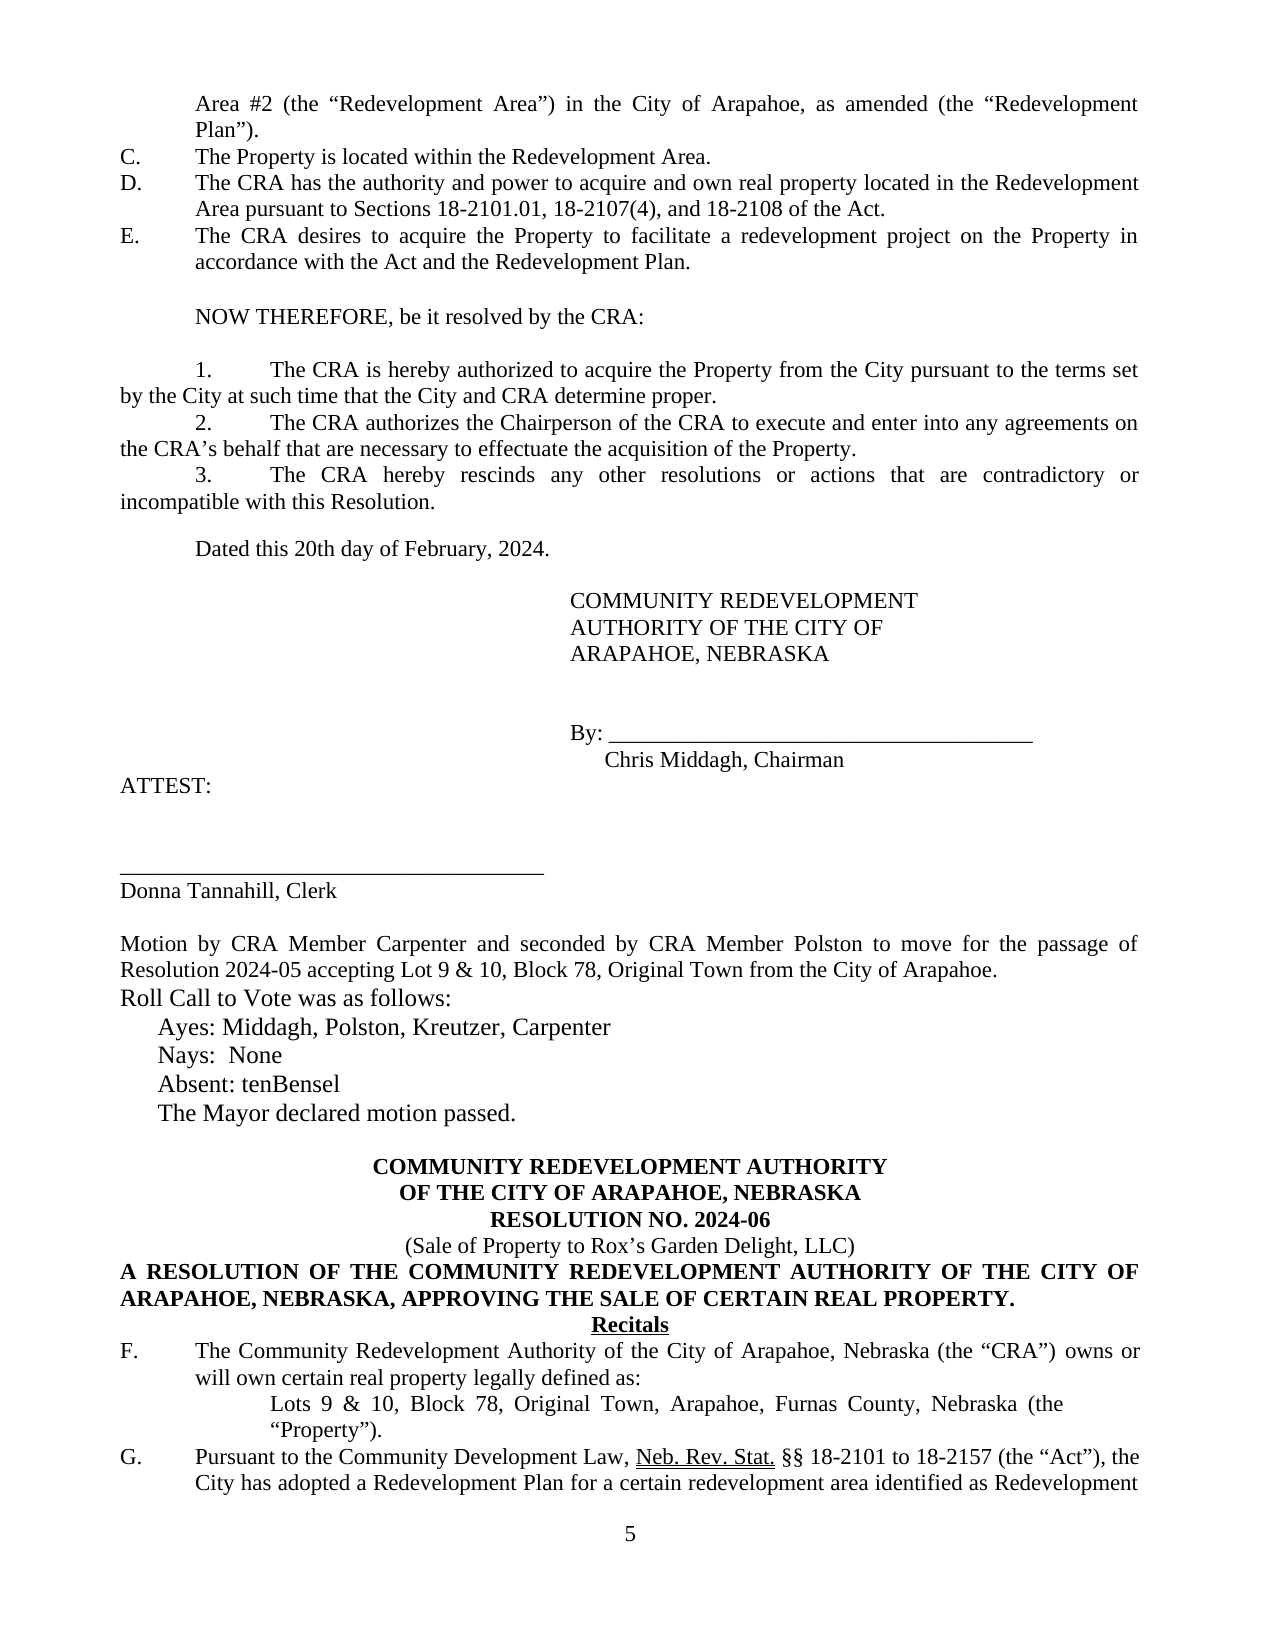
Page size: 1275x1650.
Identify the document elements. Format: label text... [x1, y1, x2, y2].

text Donna Tannahill, Clerk [120, 877, 1140, 904]
text (Sale of Property to Rox’s Garden Delight, LLC) [120, 1232, 1140, 1258]
text RESOLUTION NO. 2024-06 [120, 1206, 1140, 1232]
text Ayes: Middagh, Polston, Kreutzer, Carpenter [120, 1012, 1140, 1040]
list The CRA is hereby authorized to acquire the Property from the City pursuant to the terms set by the City at such time that the City and CRA determine proper. [120, 356, 1140, 409]
text The Mayor declared motion passed. [120, 1098, 1140, 1127]
text ATTEST: [120, 772, 1140, 798]
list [120, 1443, 1140, 1496]
list Lots 9 & 10, Block 78, Original Town, Arapahoe, Furnas County, Nebraska (the “Property”). [270, 1390, 1065, 1443]
text By: _____________________________________ [120, 719, 1140, 746]
text COMMUNITY REDEVELOPMENT AUTHORITY [120, 1153, 1140, 1179]
text Roll Call to Vote was as follows: [120, 983, 1140, 1012]
list The CRA has the authority and power to acquire and own real property located in the Redevelopment Area pursuant to Sections 18-2101.01, 18-2107(4), and 18-2108 of the Act. [120, 169, 1140, 222]
list The CRA hereby rescinds any other resolutions or actions that are contradictory or incompatible with this Resolution. [120, 461, 1140, 514]
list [120, 90, 1140, 143]
text Nays: None [120, 1040, 1140, 1069]
text Dated this 20th day of February, 2024. [120, 535, 1140, 561]
text A RESOLUTION OF THE COMMUNITY REDEVELOPMENT AUTHORITY OF THE CITY OF ARAPAHOE, NEBRASKA, APPROVING THE SALE OF CERTAIN REAL PROPERTY. [120, 1258, 1140, 1311]
text Chris Middagh, Chairman [120, 746, 1140, 772]
text Absent: tenBensel [120, 1069, 1140, 1098]
list The CRA authorizes the Chairperson of the CRA to execute and enter into any agreements on the CRA’s behalf that are necessary to effectuate the acquisition of the Property. [120, 409, 1140, 461]
text Recitals [120, 1311, 1140, 1337]
list The CRA desires to acquire the Property to facilitate a redevelopment project on the Property in accordance with the Act and the Redevelopment Plan. [120, 222, 1140, 274]
text ARAPAHOE, NEBRASKA [120, 640, 1140, 667]
list The Community Redevelopment Authority of the City of Arapahoe, Nebraska (the “CRA”) owns or will own certain real property legally defined as: [120, 1337, 1140, 1390]
text NOW THEREFORE, be it resolved by the CRA: [120, 303, 1140, 329]
text Motion by CRA Member Carpenter and seconded by CRA Member Polston to move for the passage of Resolution 2024-05 accepting Lot 9 & 10, Block 78, Original Town from the City of Arapahoe. [120, 930, 1140, 983]
text _____________________________________ [120, 851, 1140, 877]
text COMMUNITY REDEVELOPMENT AUTHORITY OF THE CITY OF [120, 588, 1140, 640]
text OF THE CITY OF ARAPAHOE, NEBRASKA [120, 1179, 1140, 1206]
list The Property is located within the Redevelopment Area. [120, 143, 1140, 169]
